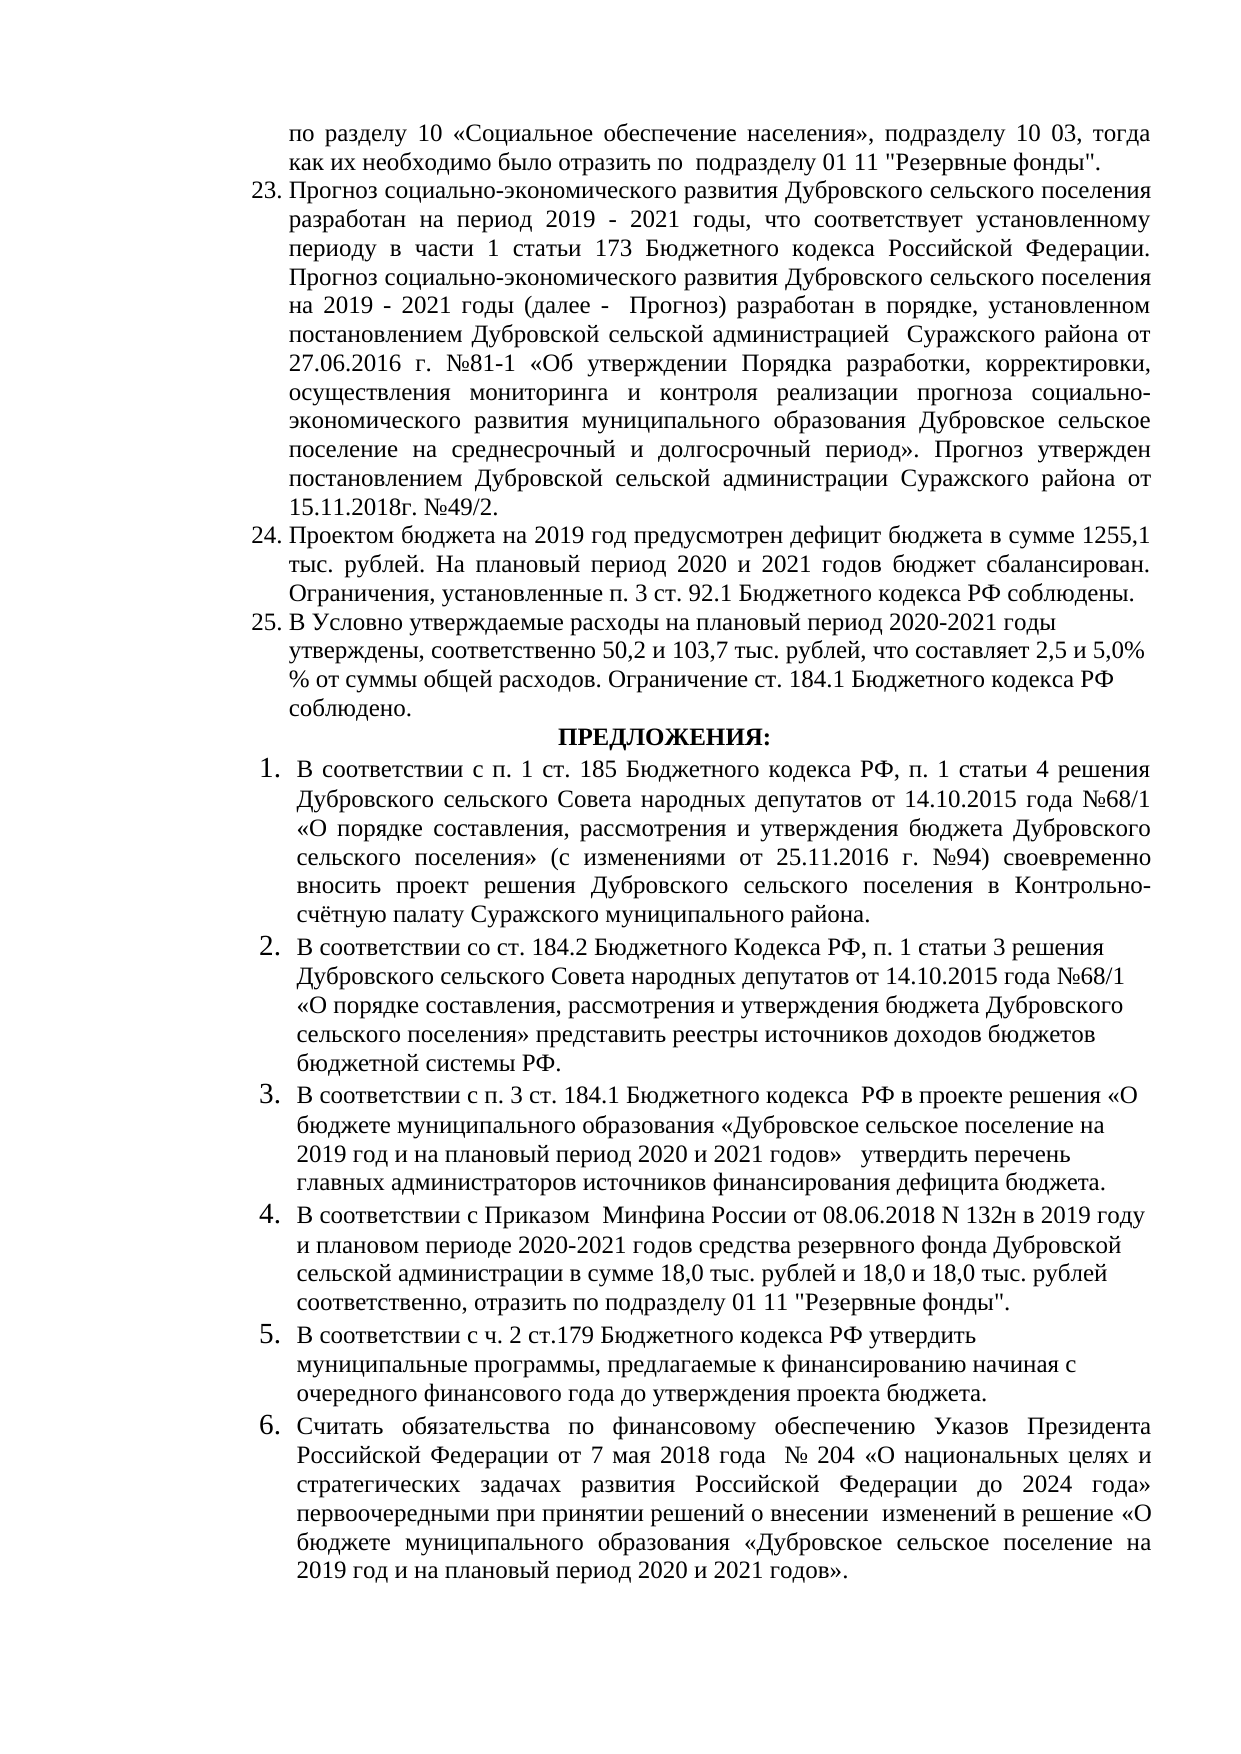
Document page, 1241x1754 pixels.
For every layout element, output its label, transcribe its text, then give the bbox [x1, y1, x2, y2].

list В соответствии со ст. 184.2 Бюджетного Кодекса РФ, п. 1 статьи 3 решения Дубровского сельского Совета народных депутатов от 14.10.2015 года №68/1 «О порядке составления, рассмотрения и утверждения бюджета Дубровского сельского поселения» представить реестры источников доходов бюджетов бюджетной системы РФ. [259, 928, 1152, 1076]
text ПРЕДЛОЖЕНИЯ: [177, 722, 1152, 751]
list В соответствии с п. 1 ст. 185 Бюджетного кодекса РФ, п. 1 статьи 4 решения Дубровского сельского Совета народных депутатов от 14.10.2015 года №68/1 «О порядке составления, рассмотрения и утверждения бюджета Дубровского сельского поселения» (с изменениями от 25.11.2016 г. №94) своевременно вносить проект решения Дубровского сельского поселения в Контрольно-счётную палату Суражского муниципального района. [259, 751, 1152, 928]
list Прогноз социально-экономического развития Дубровского сельского поселения разработан на период 2019 - 2021 годы, что соответствует установленному периоду в части 1 статьи 173 Бюджетного кодекса Российской Федерации. Прогноз социально-экономического развития Дубровского сельского поселения на 2019 - 2021 годы (далее - Прогноз) разработан в порядке, установленном постановлением Дубровской сельской администрацией Суражского района от 27.06.2016 г. №81-1 «Об утверждении Порядка разработки, корректировки, осуществления мониторинга и контроля реализации прогноза социально-экономического развития муниципального образования Дубровское сельское поселение на среднесрочный и долгосрочный период». Прогноз утвержден постановлением Дубровской сельской администрации Суражского района от 15.11.2018г. №49/2. [251, 176, 1152, 521]
list В Условно утверждаемые расходы на плановый период 2020-2021 годы утверждены, соответственно 50,2 и 103,7 тыс. рублей, что составляет 2,5 и 5,0%% от суммы общей расходов. Ограничение ст. 184.1 Бюджетного кодекса РФ соблюдено. [251, 607, 1152, 722]
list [251, 118, 1152, 176]
list В соответствии с Приказом Минфина России от 08.06.2018 N 132н в 2019 году и плановом периоде 2020-2021 годов средства резервного фонда Дубровской сельской администрации в сумме 18,0 тыс. рублей и 18,0 и 18,0 тыс. рублей соответственно, отразить по подразделу 01 11 "Резервные фонды". [259, 1196, 1152, 1316]
list В соответствии с ч. 2 ст.179 Бюджетного кодекса РФ утвердить муниципальные программы, предлагаемые к финансированию начиная с очередного финансового года до утверждения проекта бюджета. [259, 1316, 1152, 1407]
list Считать обязательства по финансовому обеспечению Указов Президента Российской Федерации от 7 мая 2018 года № 204 «О национальных целях и стратегических задачах развития Российской Федерации до 2024 года» первоочередными при принятии решений о внесении изменений в решение «О бюджете муниципального образования «Дубровское сельское поселение на 2019 год и на плановый период 2020 и 2021 годов». [259, 1407, 1152, 1584]
list Проектом бюджета на 2019 год предусмотрен дефицит бюджета в сумме 1255,1 тыс. рублей. На плановый период 2020 и 2021 годов бюджет сбалансирован. Ограничения, установленные п. 3 ст. 92.1 Бюджетного кодекса РФ соблюдены. [251, 521, 1152, 607]
list В соответствии с п. 3 ст. 184.1 Бюджетного кодекса РФ в проекте решения «О бюджете муниципального образования «Дубровское сельское поселение на 2019 год и на плановый период 2020 и 2021 годов» утвердить перечень главных администраторов источников финансирования дефицита бюджета. [259, 1076, 1152, 1196]
